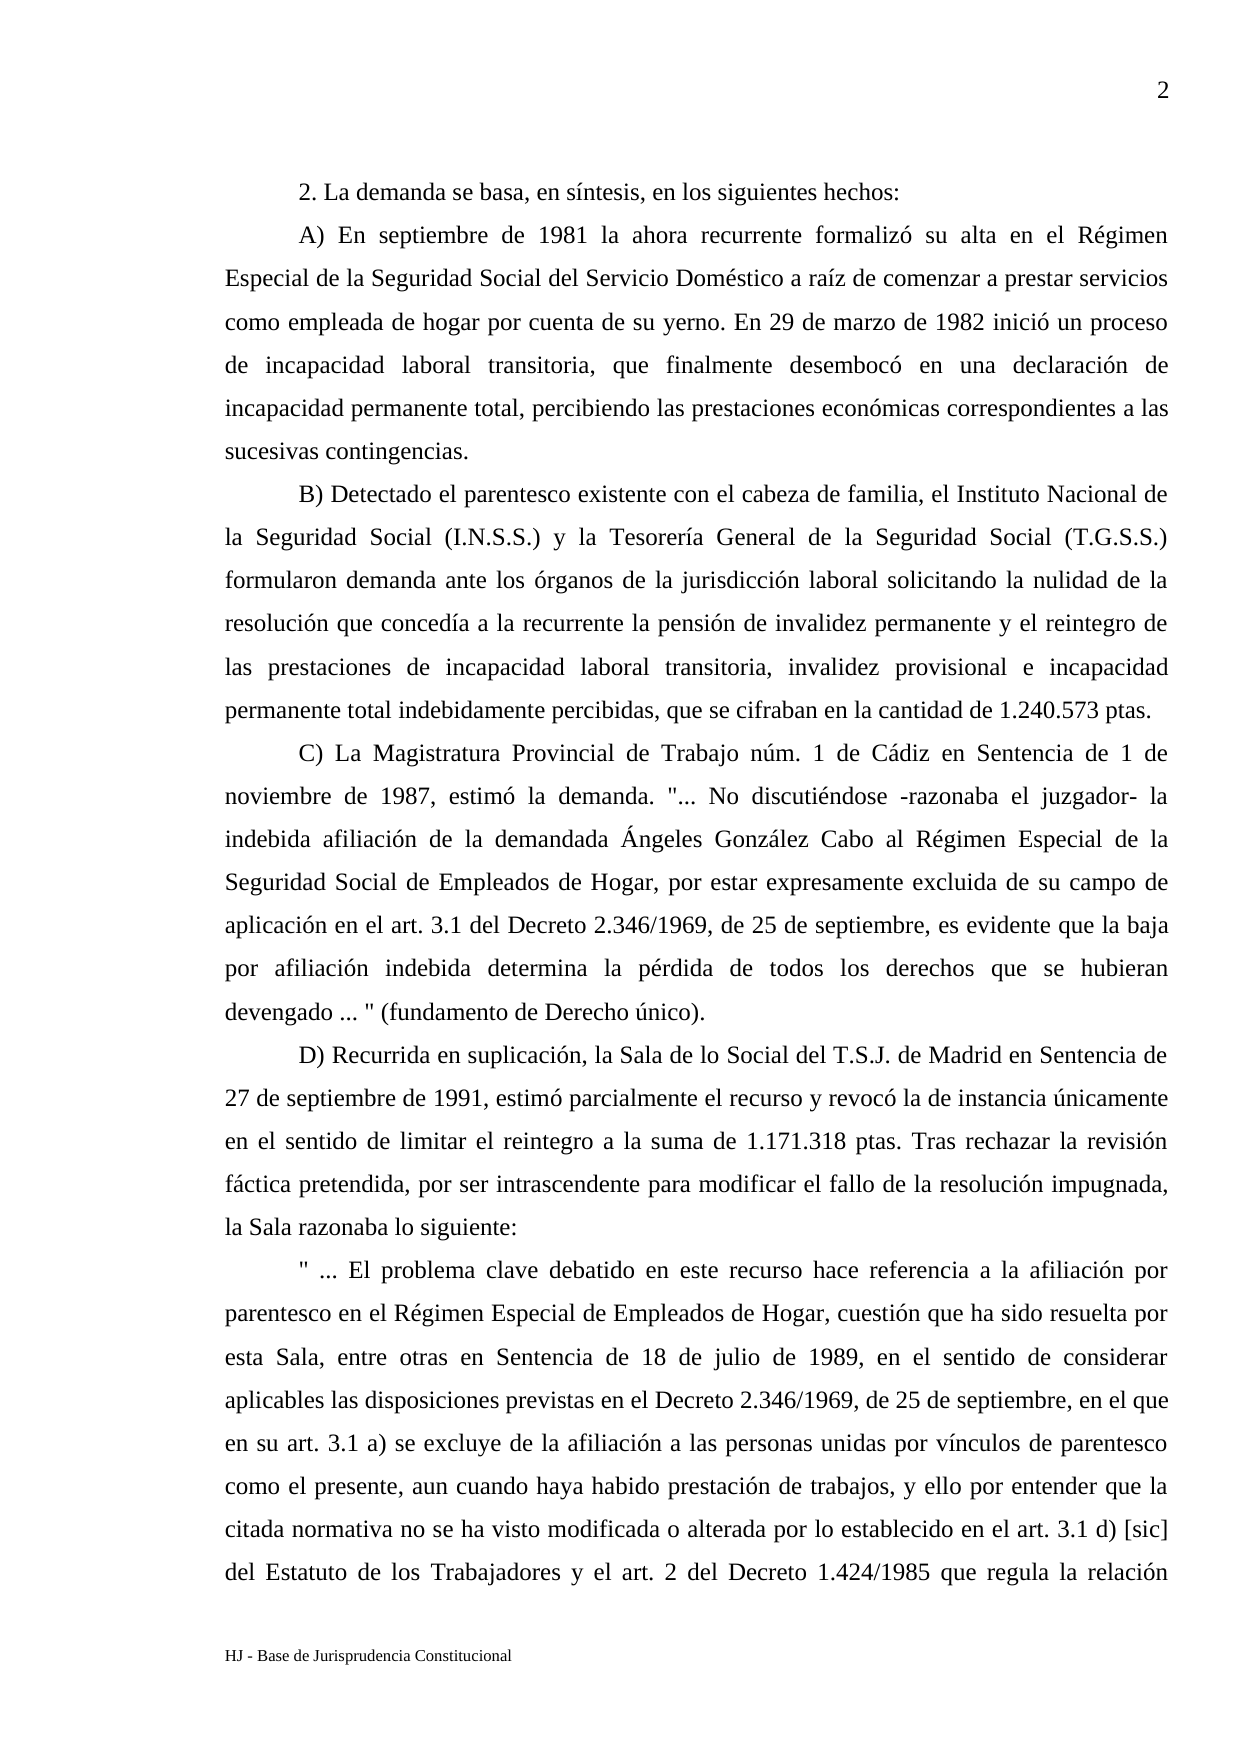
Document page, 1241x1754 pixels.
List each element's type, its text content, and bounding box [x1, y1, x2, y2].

text C) La Magistratura Provincial de Trabajo núm. 1 de Cádiz en Sentencia de 1 de noviembre de 1987, estimó la demanda. "... No discutiéndose -razonaba el juzgador- la indebida afiliación de la demandada Ángeles González Cabo al Régimen Especial de la Seguridad Social de Empleados de Hogar, por estar expresamente excluida de su campo de aplicación en el art. 3.1 del Decreto 2.346/1969, de 25 de septiembre, es evidente que la baja por afiliación indebida determina la pérdida de todos los derechos que se hubieran devengado ... " (fundamento de Derecho único). [224, 738, 1169, 1025]
text A) En septiembre de 1981 la ahora recurrente formalizó su alta en el Régimen Especial de la Seguridad Social del Servicio Doméstico a raíz de comenzar a prestar servicios como empleada de hogar por cuenta de su yerno. En 29 de marzo de 1982 inició un proceso de incapacidad laboral transitoria, que finalmente desembocó en una declaración de incapacidad permanente total, percibiendo las prestaciones económicas correspondientes a las sucesivas contingencias. [224, 220, 1169, 465]
text B) Detectado el parentesco existente con el cabeza de familia, el Instituto Nacional de la Seguridad Social (I.N.S.S.) y la Tesorería General de la Seguridad Social (T.G.S.S.) formularon demanda ante los órganos de la jurisdicción laboral solicitando la nulidad de la resolución que concedía a la recurrente la pensión de invalidez permanente y el reintegro de las prestaciones de incapacidad laboral transitoria, invalidez provisional e incapacidad permanente total indebidamente percibidas, que se cifraban en la cantidad de 1.240.573 ptas. [224, 479, 1169, 723]
text 2. La demanda se basa, en síntesis, en los siguientes hechos: [224, 177, 1169, 206]
text D) Recurrida en suplicación, la Sala de lo Social del T.S.J. de Madrid en Sentencia de 27 de septiembre de 1991, estimó parcialmente el recurso y revocó la de instancia únicamente en el sentido de limitar el reintegro a la suma de 1.171.318 ptas. Tras rechazar la revisión fáctica pretendida, por ser intrascendente para modificar el fallo de la resolución impugnada, la Sala razonaba lo siguiente: [224, 1040, 1169, 1241]
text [224, 1255, 1169, 1586]
